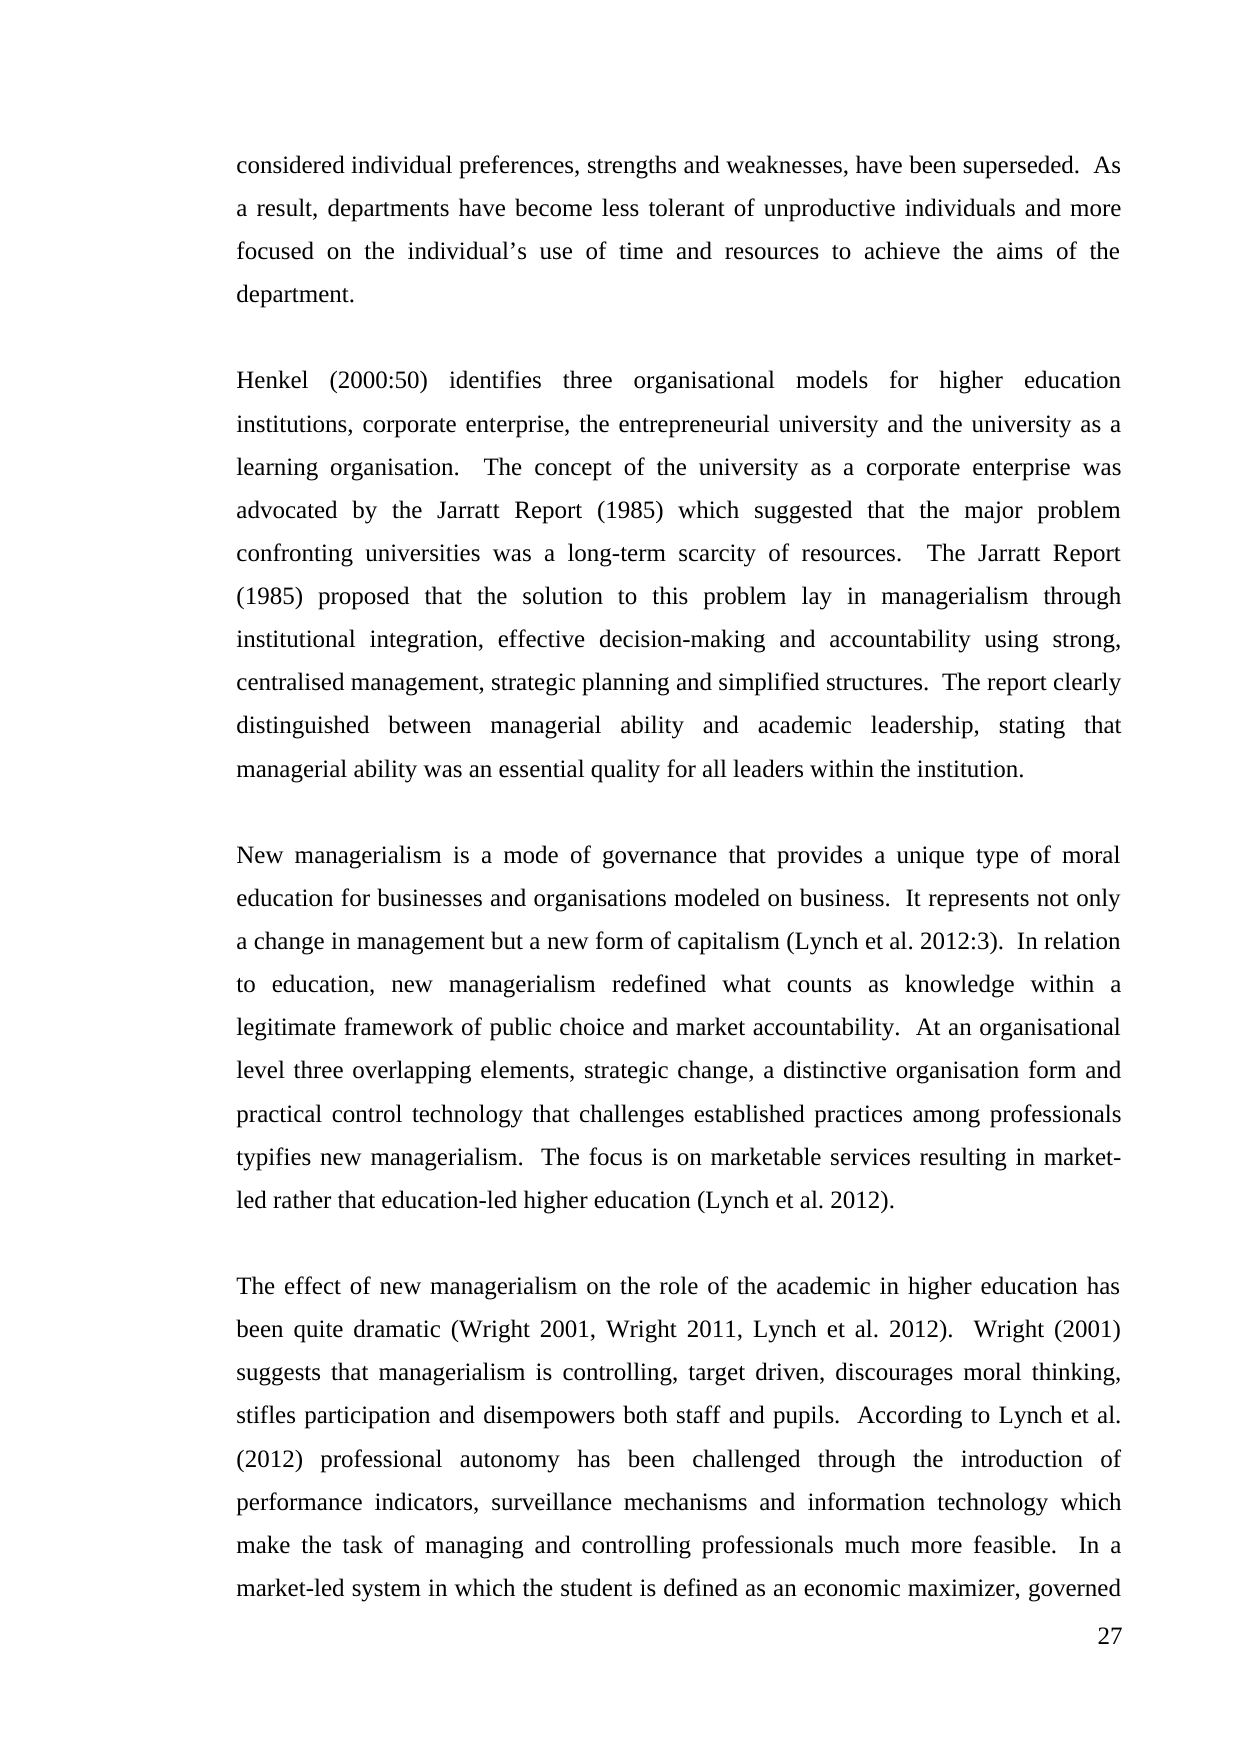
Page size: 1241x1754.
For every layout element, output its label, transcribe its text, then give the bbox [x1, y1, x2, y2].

text Henkel (2000:50) identifies three organisational models for higher education institutions, corporate enterprise, the entrepreneurial university and the university as a learning organisation. The concept of the university as a corporate enterprise was advocated by the Jarratt Report (1985) which suggested that the major problem confronting universities was a long-term scarcity of resources. The Jarratt Report (1985) proposed that the solution to this problem lay in managerialism through institutional integration, effective decision-making and accountability using strong, centralised management, strategic planning and simplified structures. The report clearly distinguished between managerial ability and academic leadership, stating that managerial ability was an essential quality for all leaders within the institution. [236, 366, 1122, 782]
text New managerialism is a mode of governance that provides a unique type of moral education for businesses and organisations modeled on business. It represents not only a change in management but a new form of capitalism (Lynch et al. 2012:3). In relation to education, new managerialism redefined what counts as knowledge within a legitimate framework of public choice and market accountability. At an organisational level three overlapping elements, strategic change, a distinctive organisation form and practical control technology that challenges established practices among professionals typifies new managerialism. The focus is on marketable services resulting in market-led rather that education-led higher education (Lynch et al. 2012). [236, 840, 1122, 1214]
